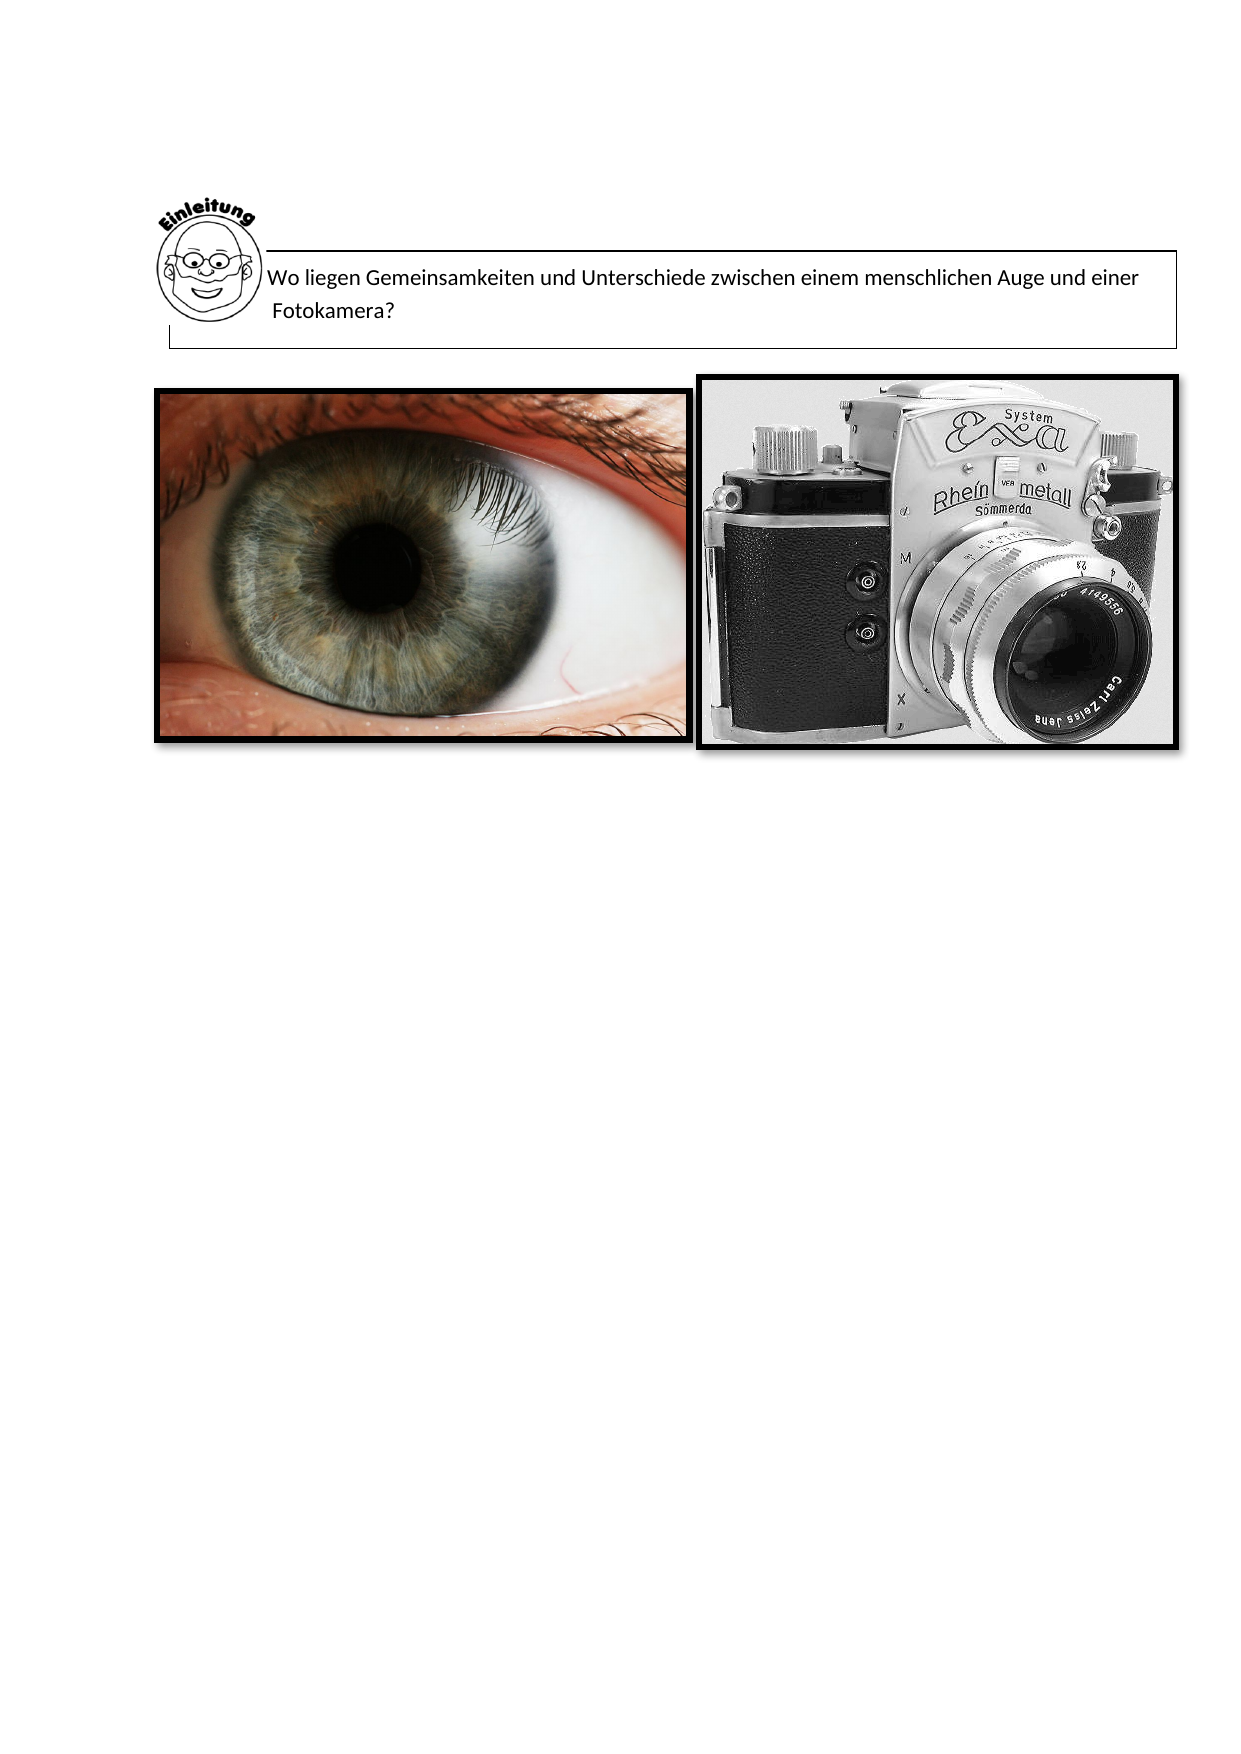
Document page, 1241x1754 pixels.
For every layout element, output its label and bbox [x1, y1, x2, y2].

picture [147, 194, 266, 323]
picture [160, 394, 686, 736]
picture [702, 380, 1173, 744]
